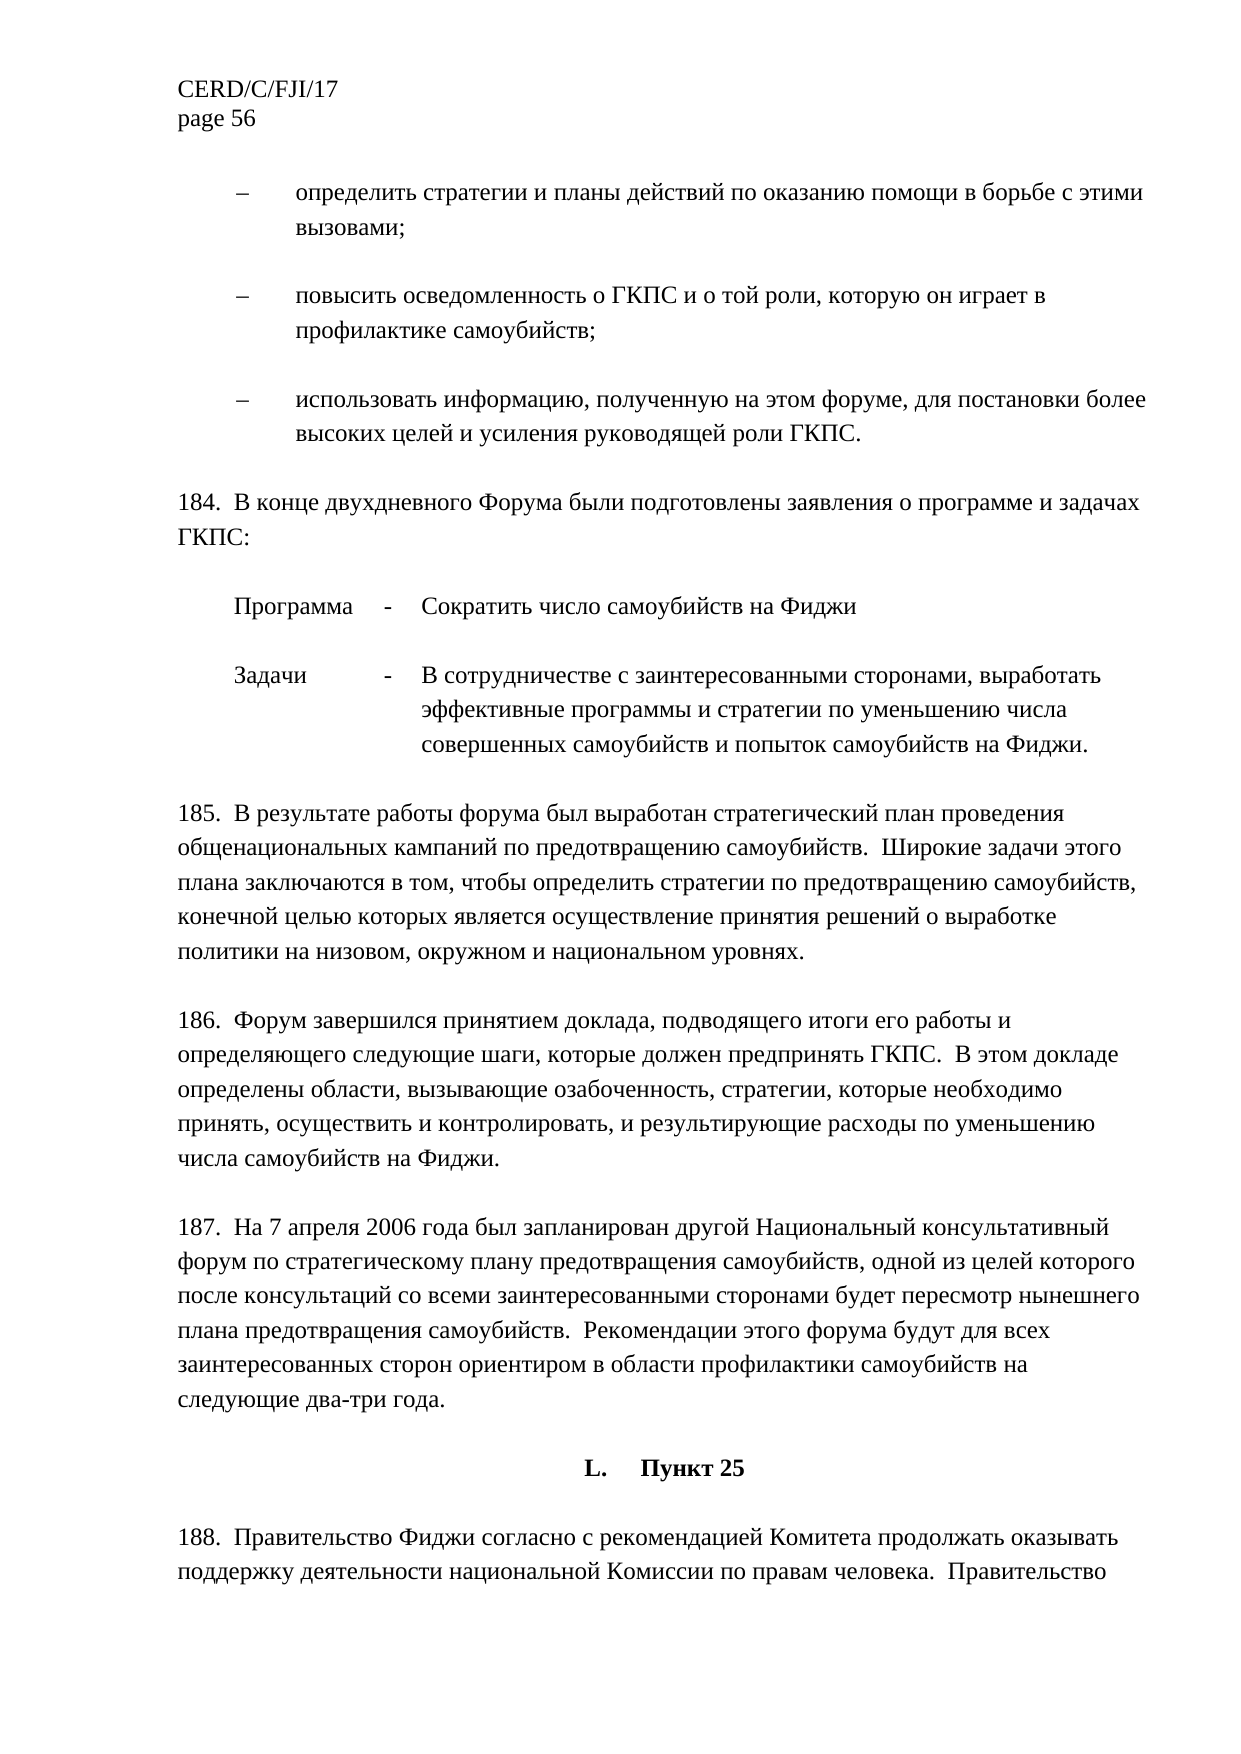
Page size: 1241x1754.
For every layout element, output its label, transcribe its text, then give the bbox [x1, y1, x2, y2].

text Программа - Сократить число самоубийств на Фиджи [177, 591, 1152, 620]
text 187. На 7 апреля 2006 года был запланирован другой Национальный консультативный форум по стратегическому плану предотвращения самоубийств, одной из целей которого после консультаций со всеми заинтересованными сторонами будет пересмотр нынешнего плана предотвращения самоубийств. Рекомендации этого форума будут для всех заинтересованных сторон ориентиром в области профилактики самоубийств на следующие два-три года. [177, 1212, 1152, 1413]
text 185. В результате работы форума был выработан стратегический план проведения общенациональных кампаний по предотвращению самоубийств. Широкие задачи этого плана заключаются в том, чтобы определить стратегии по предотвращению самоубийств, конечной целью которых является осуществление принятия решений о выработке политики на низовом, окружном и национальном уровнях. [177, 798, 1152, 964]
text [177, 1522, 1152, 1585]
text 186. Форум завершился принятием доклада, подводящего итоги его работы и определяющего следующие шаги, которые должен предпринять ГКПС. В этом докладе определены области, вызывающие озабоченность, стратегии, которые необходимо принять, осуществить и контролировать, и результирующие расходы по уменьшению числа самоубийств на Фиджи. [177, 1005, 1152, 1171]
list повысить осведомленность о ГКПС и о той роли, которую он играет в профилактике самоубийств; [236, 281, 1152, 344]
text 184. В конце двухдневного Форума были подготовлены заявления о программе и задачах ГКПС: [177, 487, 1152, 551]
text L. Пункт 25 [177, 1453, 1152, 1482]
list определить стратегии и планы действий по оказанию помощи в борьбе с этими вызовами; [236, 177, 1152, 240]
text Задачи - В сотрудничестве с заинтересованными сторонами, выработать эффективные программы и стратегии по уменьшению числа совершенных самоубийств и попыток самоубийств на Фиджи. [177, 660, 1152, 758]
list использовать информацию, полученную на этом форуме, для постановки более высоких целей и усиления руководящей роли ГКПС. [236, 384, 1152, 447]
